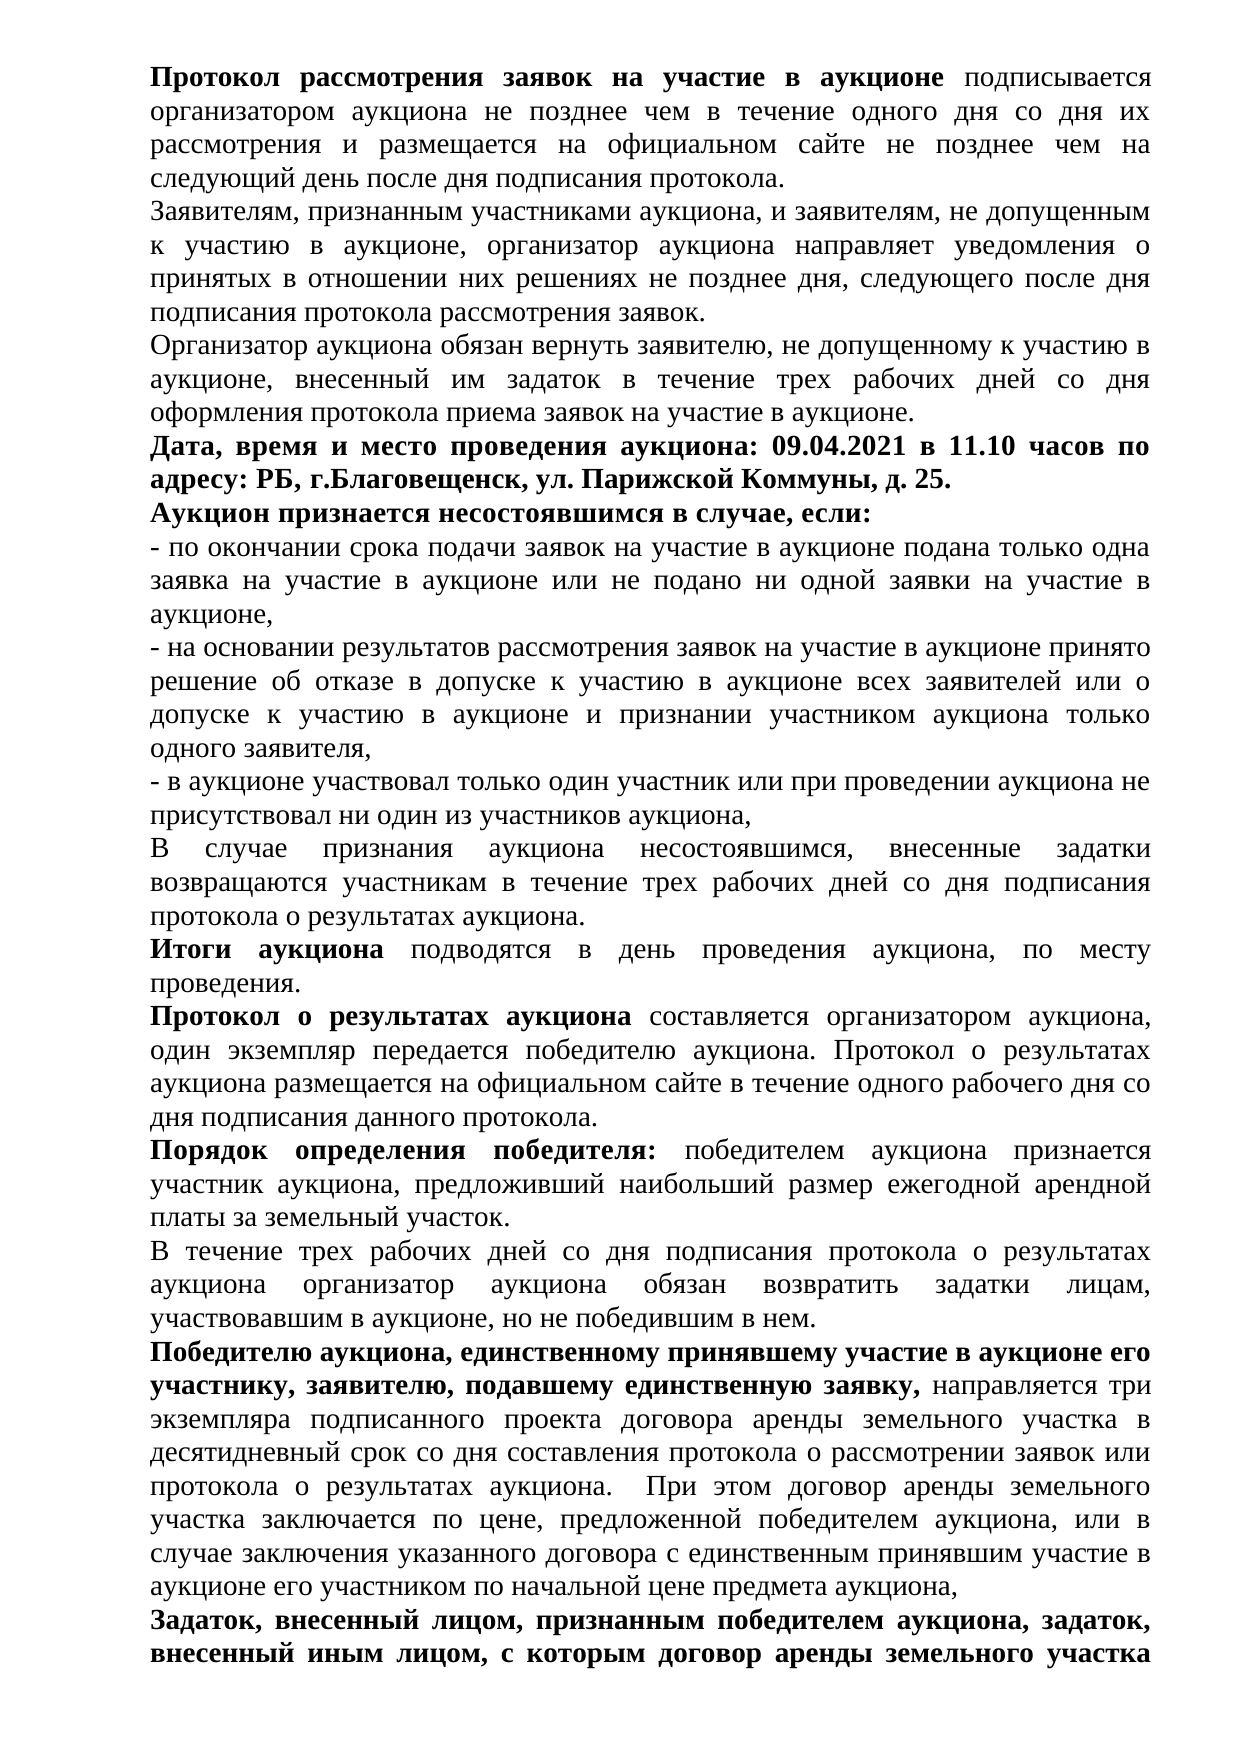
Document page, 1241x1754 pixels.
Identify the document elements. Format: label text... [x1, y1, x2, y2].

text Протокол рассмотрения заявок на участие в аукционе подписывается организатором аукциона не позднее чем в течение одного дня со дня их рассмотрения и размещается на официальном сайте не позднее чем на следующий день после дня подписания протокола. [150, 59, 1152, 193]
text В течение трех рабочих дней со дня подписания протокола о результатах аукциона организатор аукциона обязан возвратить задатки лицам, участвовавшим в аукционе, но не победившим в нем. [150, 1233, 1152, 1334]
text Заявителям, признанным участниками аукциона, и заявителям, не допущенным к участию в аукционе, организатор аукциона направляет уведомления о принятых в отношении них решениях не позднее дня, следующего после дня подписания протокола рассмотрения заявок. [150, 193, 1152, 327]
text Итоги аукциона подводятся в день проведения аукциона, по месту проведения. [150, 931, 1152, 998]
text - в аукционе участвовал только один участник или при проведении аукциона не присутствовал ни один из участников аукциона, [150, 763, 1152, 831]
text - по окончании срока подачи заявок на участие в аукционе подана только одна заявка на участие в аукционе или не подано ни одной заявки на участие в аукционе, [150, 529, 1152, 629]
text - на основании результатов рассмотрения заявок на участие в аукционе принято решение об отказе в допуске к участию в аукционе всех заявителей или о допуске к участию в аукционе и признании участником аукциона только одного заявителя, [150, 629, 1152, 763]
text Организатор аукциона обязан вернуть заявителю, не допущенному к участию в аукционе, внесенный им задаток в течение трех рабочих дней со дня оформления протокола приема заявок на участие в аукционе. [150, 327, 1152, 428]
text В случае признания аукциона несостоявшимся, внесенные задатки возвращаются участникам в течение трех рабочих дней со дня подписания протокола о результатах аукциона. [150, 831, 1152, 931]
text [150, 1602, 1152, 1669]
text Порядок определения победителя: победителем аукциона признается участник аукциона, предложивший наибольший размер ежегодной арендной платы за земельный участок. [150, 1132, 1152, 1233]
text Победителю аукциона, единственному принявшему участие в аукционе его участнику, заявителю, подавшему единственную заявку, направляется три экземпляра подписанного проекта договора аренды земельного участка в десятидневный срок со дня составления протокола о рассмотрении заявок или протокола о результатах аукциона. При этом договор аренды земельного участка заключается по цене, предложенной победителем аукциона, или в случае заключения указанного договора с единственным принявшим участие в аукционе его участником по начальной цене предмета аукциона, [150, 1334, 1152, 1602]
text Протокол о результатах аукциона составляется организатором аукциона, один экземпляр передается победителю аукциона. Протокол о результатах аукциона размещается на официальном сайте в течение одного рабочего дня со дня подписания данного протокола. [150, 998, 1152, 1132]
text Дата, время и место проведения аукциона: 09.04.2021 в 11.10 часов по адресу: РБ, г.Благовещенск, ул. Парижской Коммуны, д. 25. [150, 428, 1152, 495]
text Аукцион признается несостоявшимся в случае, если: [150, 495, 1152, 529]
